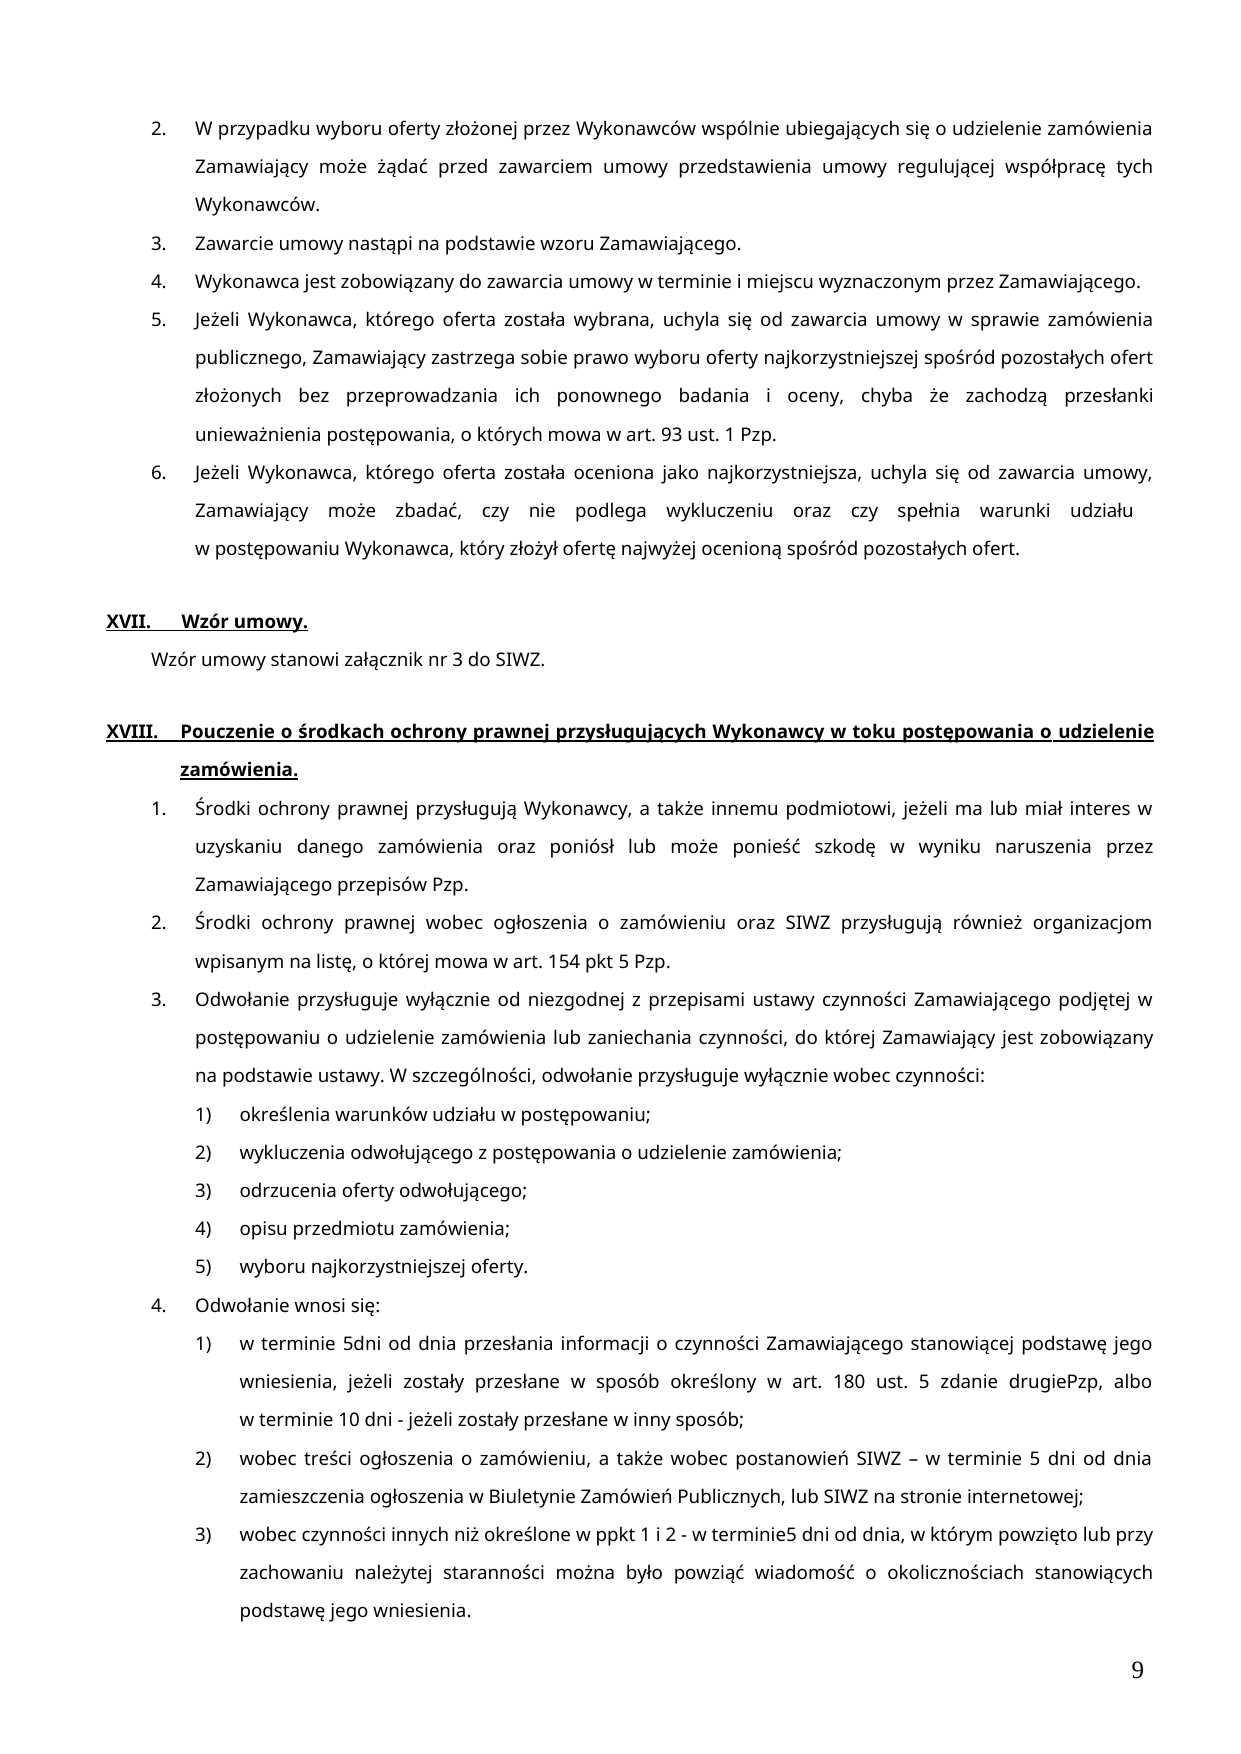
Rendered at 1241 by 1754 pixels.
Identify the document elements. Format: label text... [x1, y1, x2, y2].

list określenia warunków udziału w postępowaniu; [195, 1101, 1154, 1126]
list Pouczenie o środkach ochrony prawnej przysługujących Wykonawcy w toku postępowania o udzielenie zamówienia. [106, 718, 1154, 782]
list Jeżeli Wykonawca, którego oferta została oceniona jako najkorzystniejsza, uchyla się od zawarcia umowy, Zamawiający może zbadać, czy nie podlega wykluczeniu oraz czy spełnia warunki udziału w postępowaniu Wykonawca, który złożył ofertę najwyżej ocenioną spośród pozostałych ofert. [151, 459, 1154, 561]
list wobec czynności innych niż określone w ppkt 1 i 2 - w terminie5 dni od dnia, w którym powzięto lub przy zachowaniu należytej staranności można było powziąć wiadomość o okolicznościach stanowiących podstawę jego wniesienia. [195, 1521, 1154, 1623]
list w terminie 5dni od dnia przesłania informacji o czynności Zamawiającego stanowiącej podstawę jego wniesienia, jeżeli zostały przesłane w sposób określony w art. 180 ust. 5 zdanie drugiePzp, albo w terminie 10 dni - jeżeli zostały przesłane w inny sposób; [195, 1330, 1154, 1432]
list Odwołanie przysługuje wyłącznie od niezgodnej z przepisami ustawy czynności Zamawiającego podjętej w postępowaniu o udzielenie zamówienia lub zaniechania czynności, do której Zamawiający jest zobowiązany na podstawie ustawy. W szczególności, odwołanie przysługuje wyłącznie wobec czynności: [151, 986, 1154, 1088]
list W przypadku wyboru oferty złożonej przez Wykonawców wspólnie ubiegających się o udzielenie zamówienia Zamawiający może żądać przed zawarciem umowy przedstawienia umowy regulującej współpracę tych Wykonawców. [151, 115, 1154, 217]
list wyboru najkorzystniejszej oferty. [195, 1254, 1154, 1279]
list Środki ochrony prawnej wobec ogłoszenia o zamówieniu oraz SIWZ przysługują również organizacjom wpisanym na listę, o której mowa w art. 154 pkt 5 Pzp. [151, 910, 1154, 973]
list Odwołanie wnosi się: [151, 1292, 1154, 1317]
list wykluczenia odwołującego z postępowania o udzielenie zamówienia; [195, 1139, 1154, 1164]
list Wzór umowy. [106, 608, 1095, 633]
list Środki ochrony prawnej przysługują Wykonawcy, a także innemu podmiotowi, jeżeli ma lub miał interes w uzyskaniu danego zamówienia oraz poniósł lub może ponieść szkodę w wyniku naruszenia przez Zamawiającego przepisów Pzp. [151, 795, 1154, 897]
list Zawarcie umowy nastąpi na podstawie wzoru Zamawiającego. [151, 230, 1154, 255]
list Wykonawca jest zobowiązany do zawarcia umowy w terminie i miejscu wyznaczonym przez Zamawiającego. [151, 268, 1154, 294]
list Jeżeli Wykonawca, którego oferta została wybrana, uchyla się od zawarcia umowy w sprawie zamówienia publicznego, Zamawiający zastrzega sobie prawo wyboru oferty najkorzystniejszej spośród pozostałych ofert złożonych bez przeprowadzania ich ponownego badania i oceny, chyba że zachodzą przesłanki unieważnienia postępowania, o których mowa w art. 93 ust. 1 Pzp. [151, 306, 1154, 447]
list wobec treści ogłoszenia o zamówieniu, a także wobec postanowień SIWZ – w terminie 5 dni od dnia zamieszczenia ogłoszenia w Biuletynie Zamówień Publicznych, lub SIWZ na stronie internetowej; [195, 1445, 1154, 1509]
list opisu przedmiotu zamówienia; [195, 1216, 1154, 1241]
text Wzór umowy stanowi załącznik nr 3 do SIWZ. [151, 646, 1095, 672]
list odrzucenia oferty odwołującego; [195, 1177, 1154, 1203]
